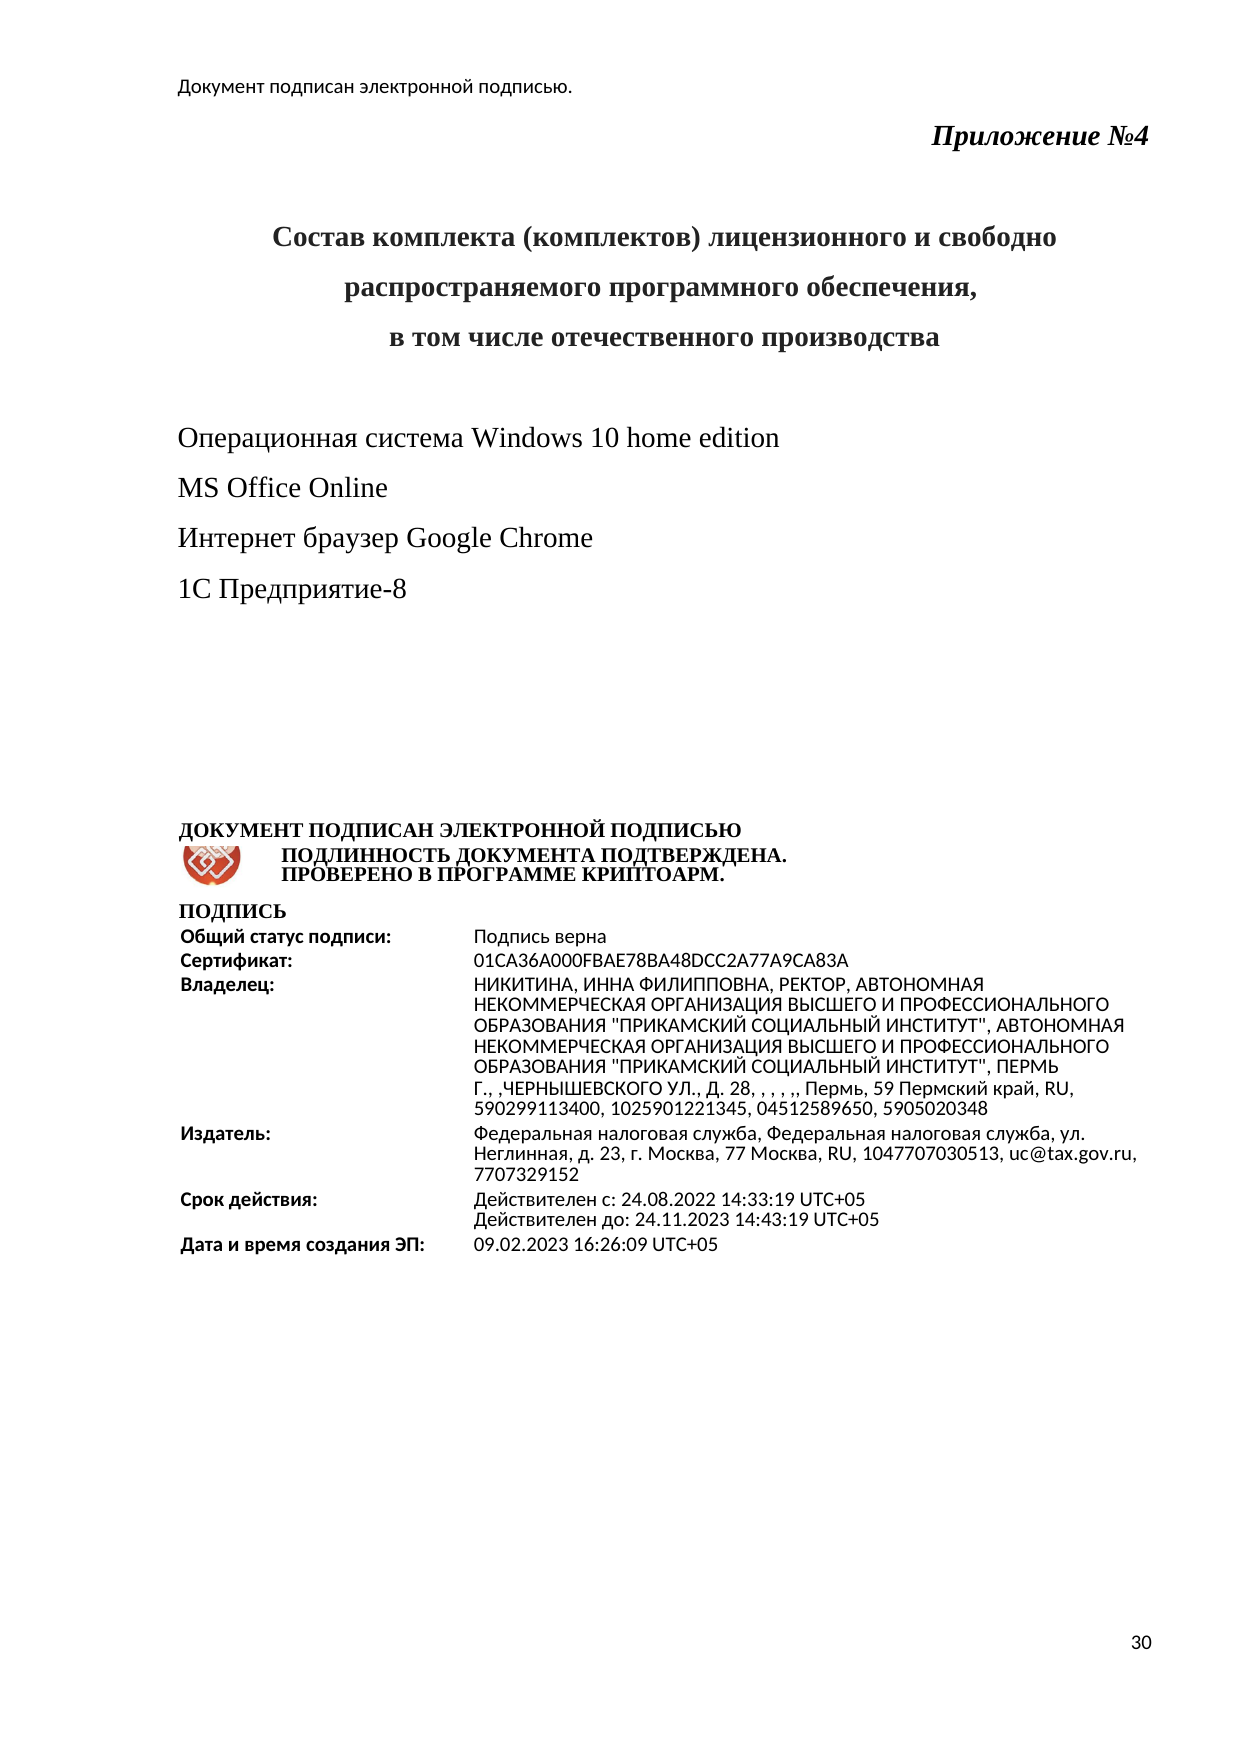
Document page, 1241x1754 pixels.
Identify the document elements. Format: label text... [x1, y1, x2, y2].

text Приложение №4 [177, 118, 1152, 152]
text MS Office Online [177, 470, 1152, 504]
table_cell [177, 843, 1152, 901]
table_header ДОКУМЕНТ ПОДПИСАН ЭЛЕКТРОННОЙ ПОДПИСЬЮ [177, 820, 1152, 843]
picture [180, 846, 243, 888]
text Состав комплекта (комплектов) лицензионного и свободно распространяемого программного обеспечения, в том числе отечественного производства [177, 219, 1152, 353]
table_cell ПОДПИСЬ [177, 901, 1152, 923]
table_cell [177, 924, 1152, 1259]
text Операционная система Windows 10 home edition [177, 420, 1152, 453]
text Интернет браузер Google Chrome [177, 521, 1152, 554]
text 1С Предприятие-8 [177, 571, 1152, 604]
